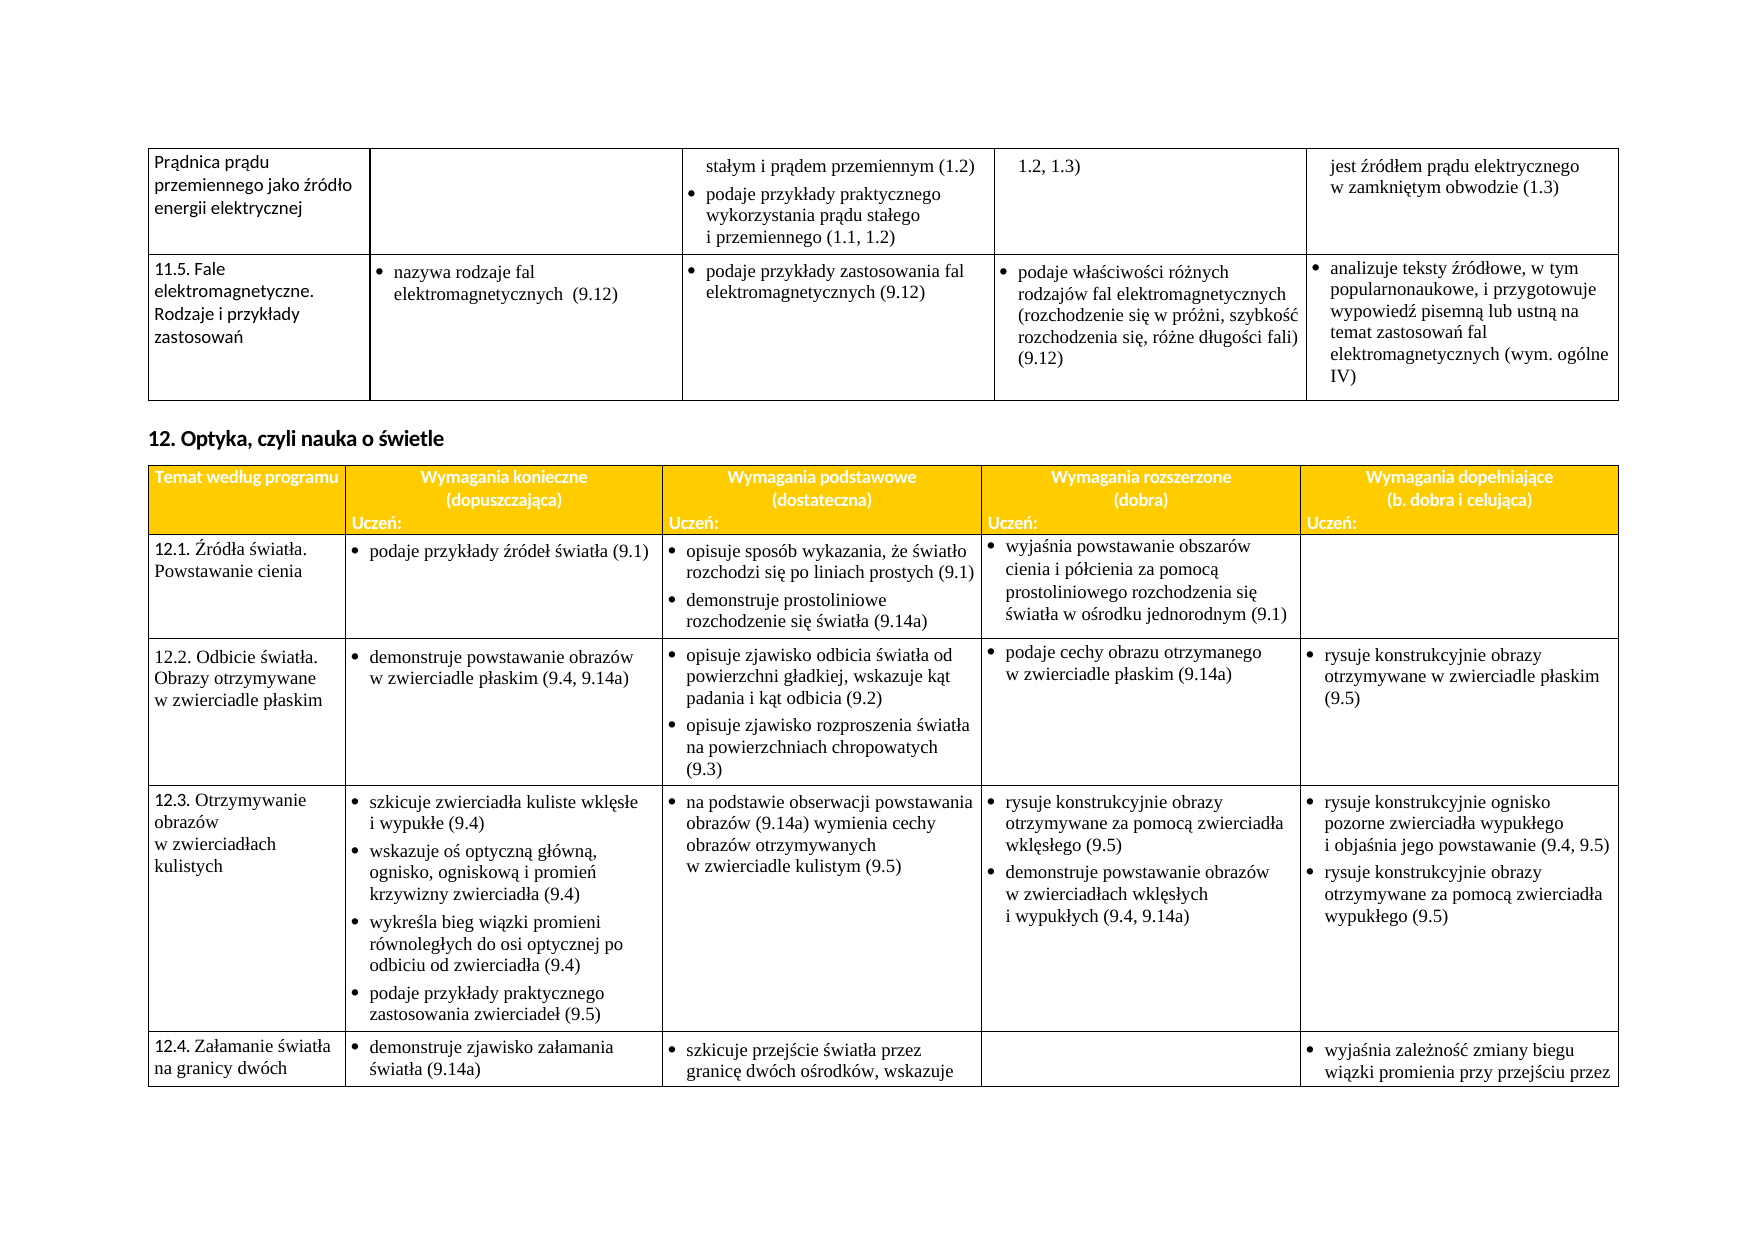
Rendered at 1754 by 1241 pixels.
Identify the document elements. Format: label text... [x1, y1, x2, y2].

table_cell analizuje teksty źródłowe, w tym popularnonaukowe, i przygotowuje wypowiedź pisemną lub ustną na temat zastosowań fal elektromagnetycznych (wym. ogólne IV) [1307, 255, 1618, 400]
table_cell szkicuje zwierciadła kuliste wklęsłe i wypukłe (9.4) wskazuje oś optyczną główną, ognisko, ogniskową i promień krzywizny zwierciadła (9.4) wykreśla bieg wiązki promieni równoległych do osi optycznej po odbiciu od zwierciadła (9.4) podaje przykłady praktycznego zastosowania zwierciadeł (9.5) [346, 786, 662, 1031]
table_cell opisuje zjawisko odbicia światła od powierzchni gładkiej, wskazuje kąt padania i kąt odbicia (9.2) opisuje zjawisko rozproszenia światła na powierzchniach chropowatych (9.3) [663, 639, 981, 785]
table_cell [683, 149, 994, 254]
table_cell na podstawie obserwacji powstawania obrazów (9.14a) wymienia cechy obrazów otrzymywanych w zwierciadle kulistym (9.5) [663, 786, 981, 1031]
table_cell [995, 149, 1306, 254]
table_cell 12.3. Otrzymywanie obrazów w zwierciadłach kulistych [149, 786, 345, 1031]
table_cell 12.1. Źródła światła. Powstawanie cienia [149, 535, 345, 638]
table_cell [149, 1032, 345, 1086]
table_cell [371, 149, 682, 254]
table_cell nazywa rodzaje fal elektromagnetycznych (9.12) [371, 255, 682, 400]
table_cell [982, 1032, 1300, 1086]
table_cell podaje przykłady źródeł światła (9.1) [346, 535, 662, 638]
text 12. Optyka, czyli nauka o świetle [148, 424, 1606, 452]
table_cell podaje przykłady zastosowania fal elektromagnetycznych (9.12) [683, 255, 994, 400]
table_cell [663, 1032, 981, 1086]
table_cell [1301, 535, 1618, 638]
table_header Wymagania rozszerzone (dobra) Uczeń: [982, 466, 1300, 534]
table_cell 12.2. Odbicie światła. Obrazy otrzymywane w zwierciadle płaskim [149, 639, 345, 785]
table_cell wyjaśnia powstawanie obszarów cienia i półcienia za pomocą prostoliniowego rozchodzenia się światła w ośrodku jednorodnym (9.1) [982, 535, 1300, 638]
table_cell rysuje konstrukcyjnie ognisko pozorne zwierciadła wypukłego i objaśnia jego powstawanie (9.4, 9.5) rysuje konstrukcyjnie obrazy otrzymywane za pomocą zwierciadła wypukłego (9.5) [1301, 786, 1618, 1031]
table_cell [1301, 1032, 1618, 1086]
table_cell podaje cechy obrazu otrzymanego w zwierciadle płaskim (9.14a) [982, 639, 1300, 785]
table_cell opisuje sposób wykazania, że światło rozchodzi się po liniach prostych (9.1) demonstruje prostoliniowe rozchodzenie się światła (9.14a) [663, 535, 981, 638]
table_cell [346, 1032, 662, 1086]
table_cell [149, 149, 369, 254]
table_cell podaje właściwości różnych rodzajów fal elektromagnetycznych (rozchodzenie się w próżni, szybkość rozchodzenia się, różne długości fali) (9.12) [995, 255, 1306, 400]
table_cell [1307, 149, 1618, 254]
table_cell 11.5. Fale elektromagnetyczne. Rodzaje i przykłady zastosowań [149, 255, 369, 400]
table_header Wymagania dopełniające (b. dobra i celująca) Uczeń: [1301, 466, 1618, 534]
table_header Wymagania podstawowe (dostateczna) Uczeń: [663, 466, 981, 534]
table_header Temat według programu [149, 466, 345, 534]
table_cell rysuje konstrukcyjnie obrazy otrzymywane w zwierciadle płaskim (9.5) [1301, 639, 1618, 785]
table_cell demonstruje powstawanie obrazów w zwierciadle płaskim (9.4, 9.14a) [346, 639, 662, 785]
table_header Wymagania konieczne (dopuszczająca) Uczeń: [346, 466, 662, 534]
table_cell rysuje konstrukcyjnie obrazy otrzymywane za pomocą zwierciadła wklęsłego (9.5) demonstruje powstawanie obrazów w zwierciadłach wklęsłych i wypukłych (9.4, 9.14a) [982, 786, 1300, 1031]
